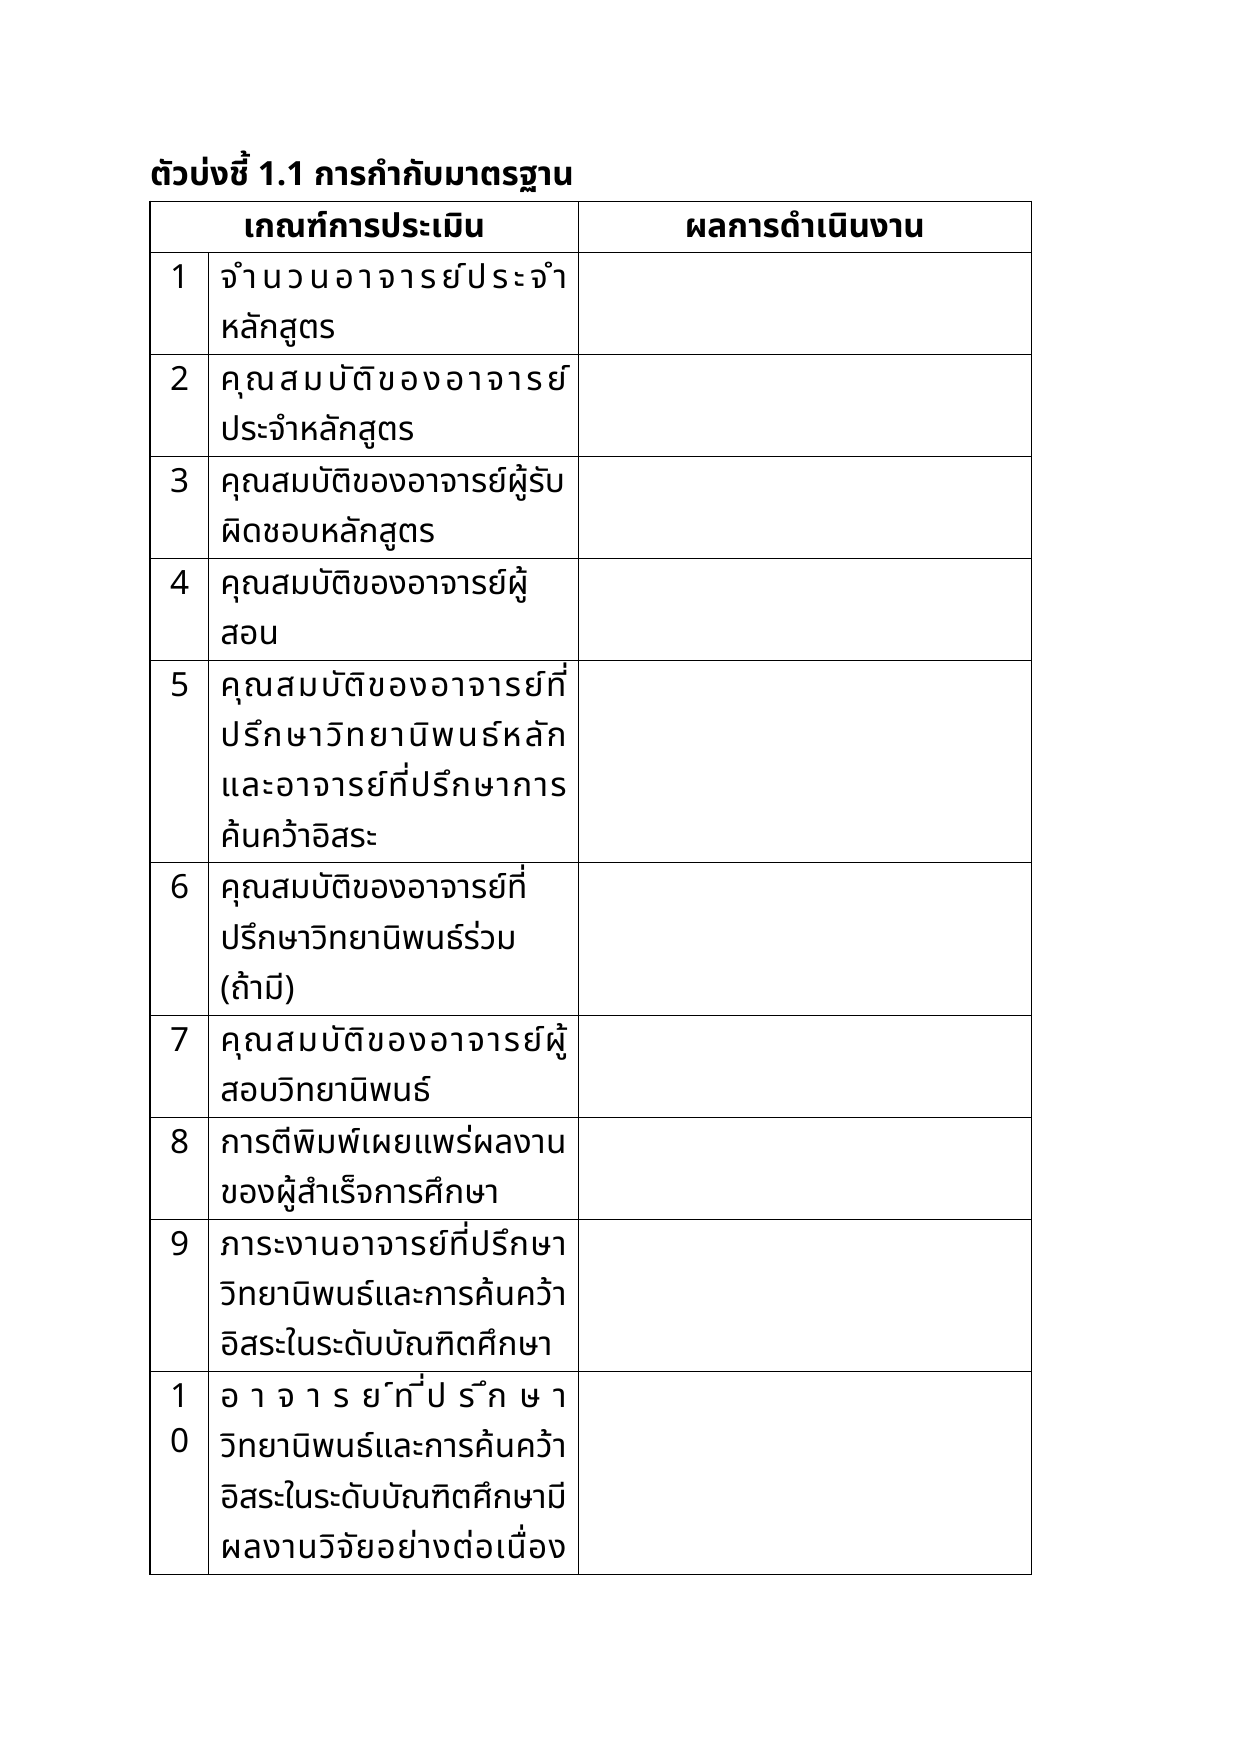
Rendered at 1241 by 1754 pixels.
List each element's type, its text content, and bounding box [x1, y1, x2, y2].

table_cell 4 [151, 559, 208, 659]
table_cell 2 [151, 355, 208, 456]
table_cell [579, 1016, 1031, 1117]
table_cell 6 [151, 863, 208, 1015]
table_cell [209, 1372, 578, 1573]
table_cell [579, 1220, 1031, 1371]
table_cell 10 [151, 1372, 208, 1573]
table_cell 1 [151, 253, 208, 354]
table_cell คุณสมบัติของอาจารย์ที่ปรึกษาวิทยานิพนธ์หลักและอาจารย์ที่ปรึกษาการค้นคว้าอิสระ [209, 661, 578, 862]
table_cell [579, 355, 1031, 456]
table_cell 9 [151, 1220, 208, 1371]
table_cell [579, 1372, 1031, 1573]
table_cell การตีพิมพ์เผยแพร่ผลงานของผู้สำเร็จการศึกษา [209, 1118, 578, 1218]
table_cell [579, 1118, 1031, 1218]
text ตัวบ่งชี้ 1.1 การกำกับมาตรฐาน [150, 150, 1090, 201]
table_cell [579, 559, 1031, 659]
table_cell คุณสมบัติของอาจารย์ผู้รับผิดชอบหลักสูตร [209, 457, 578, 558]
table_cell 8 [151, 1118, 208, 1218]
table_cell [579, 253, 1031, 354]
table_cell 7 [151, 1016, 208, 1117]
table_cell คุณสมบัติของอาจารย์ประจำหลักสูตร [209, 355, 578, 456]
table_cell ภาระงานอาจารย์ที่ปรึกษาวิทยานิพนธ์และการค้นคว้าอิสระในระดับบัณฑิตศึกษา [209, 1220, 578, 1371]
table_cell คุณสมบัติของอาจารย์ผู้สอน [209, 559, 578, 659]
table_header ผลการดำเนินงาน [579, 202, 1031, 252]
table_cell [579, 863, 1031, 1015]
table_header เกณฑ์การประเมิน [151, 202, 578, 252]
table_cell [579, 661, 1031, 862]
table_cell 3 [151, 457, 208, 558]
table_cell จำนวนอาจารย์ประจำหลักสูตร [209, 253, 578, 354]
table_cell [579, 457, 1031, 558]
table_cell 5 [151, 661, 208, 862]
table_cell คุณสมบัติของอาจารย์ที่ปรึกษาวิทยานิพนธ์ร่วม (ถ้ามี) [209, 863, 578, 1015]
table_cell คุณสมบัติของอาจารย์ผู้สอบวิทยานิพนธ์ [209, 1016, 578, 1117]
